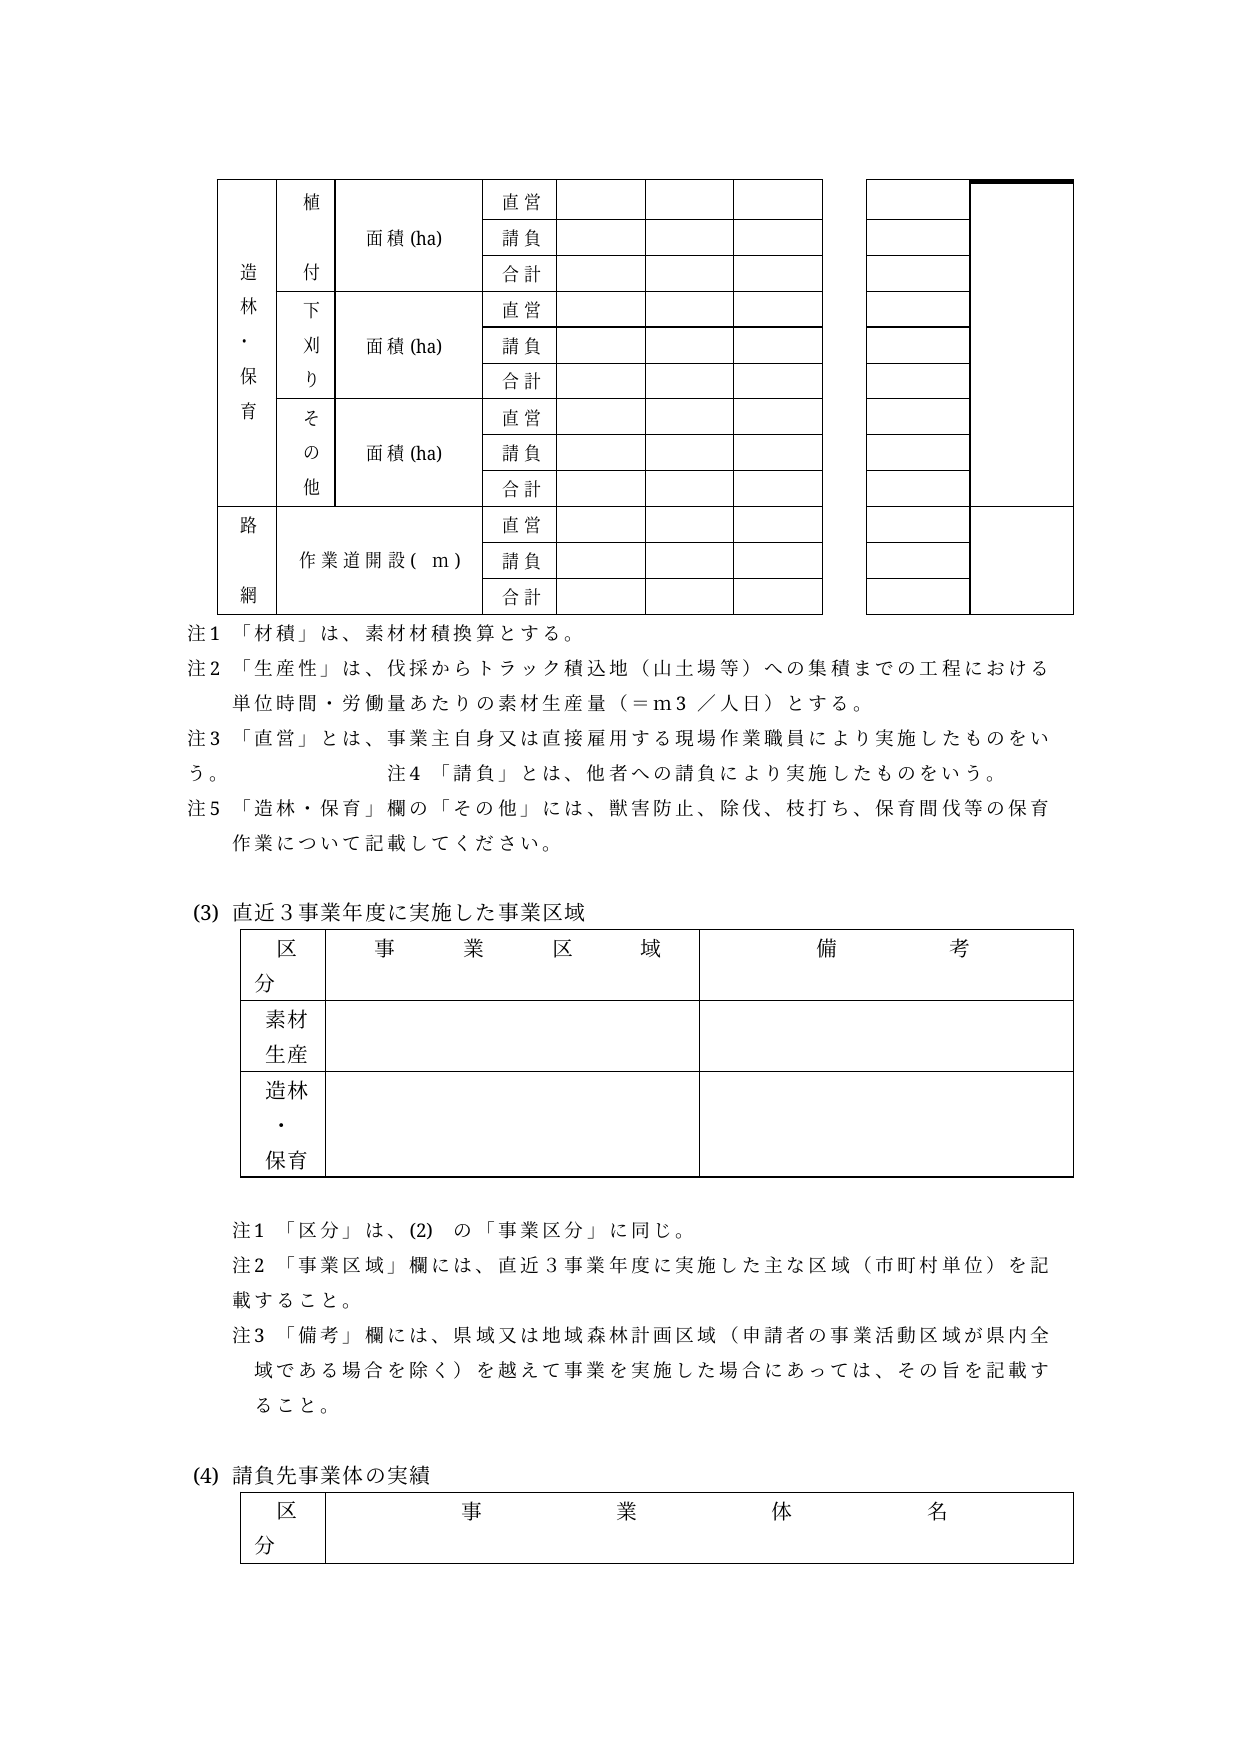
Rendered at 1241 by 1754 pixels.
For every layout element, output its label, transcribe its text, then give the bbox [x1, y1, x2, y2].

text (3) 直近３事業年度に実施した事業区域 [187, 894, 1053, 929]
table_cell 請負 [483, 328, 556, 362]
table_cell [646, 180, 733, 219]
text 注3 「備考」欄には、県域又は地域森林計画区域（申請者の事業活動区域が県内全域である場合を除く）を越えて事業を実施した場合にあっては、その旨を記載すること。 [217, 1317, 1053, 1422]
table_cell [700, 1001, 1073, 1071]
table_cell [557, 328, 645, 362]
table_cell [867, 220, 969, 254]
table_cell 合計 [483, 471, 556, 506]
table_cell [734, 507, 822, 542]
text 注5 「造林・保育」欄の「その他」には、獣害防止、除伐、枝打ち、保育間伐等の保育作業について記載してください。 [187, 789, 1053, 859]
text 注2 「事業区域」欄には、直近３事業年度に実施した主な区域（市町村単位）を記載すること。 [217, 1247, 1053, 1317]
table_cell [557, 579, 645, 614]
table_cell 植 付 [277, 180, 334, 291]
table_cell [823, 219, 866, 254]
table_cell 合計 [483, 256, 556, 291]
text 注3 「直営」とは、事業主自身又は直接雇用する現場作業職員により実施したものをいう。 注4 「請負」とは、他者への請負により実施したものをいう。 [187, 720, 1053, 789]
table_cell [734, 180, 822, 219]
table_cell 直営 [483, 180, 556, 219]
table_cell [867, 543, 969, 578]
table_cell [646, 435, 733, 470]
table_cell [867, 435, 969, 470]
table_cell [867, 256, 969, 291]
table_cell [734, 471, 822, 506]
table_cell [734, 543, 822, 578]
table_cell [646, 471, 733, 506]
text 注1 「区分」は、(2)の「事業区分」に同じ。 [217, 1212, 1053, 1247]
table_cell 合計 [483, 364, 556, 398]
table_cell [646, 399, 733, 434]
table_header 備 考 [700, 930, 1073, 1000]
table_cell [646, 256, 733, 291]
table_cell 面積(ha) [336, 292, 482, 398]
table_cell [326, 1001, 699, 1071]
table_cell [646, 507, 733, 542]
table_cell 路 網 [218, 507, 276, 614]
table_cell [867, 328, 969, 362]
table_header 区 分 [241, 930, 325, 1000]
table_cell 請負 [483, 543, 556, 578]
table_cell 下 刈 り [277, 292, 334, 398]
table_cell [823, 255, 866, 291]
table_cell [557, 435, 645, 470]
table_cell [734, 292, 822, 326]
table_cell そ の 他 [277, 399, 334, 506]
table_cell [823, 542, 866, 578]
table_cell [557, 471, 645, 506]
table_header 事 業 区 域 [326, 930, 699, 1000]
table_cell [867, 471, 969, 506]
table_cell [646, 328, 733, 362]
table_cell [700, 1072, 1073, 1176]
table_cell 直営 [483, 507, 556, 542]
table_cell [557, 180, 645, 219]
text (4) 請負先事業体の実績 [187, 1457, 1053, 1492]
table_cell [867, 292, 969, 326]
table_cell [823, 578, 866, 614]
table_cell [646, 543, 733, 578]
table_cell [823, 398, 866, 434]
table_cell [646, 364, 733, 398]
table_cell [734, 220, 822, 254]
table_cell [557, 220, 645, 254]
table_cell [823, 506, 866, 542]
table_cell [823, 326, 866, 362]
table_cell 合計 [483, 579, 556, 614]
list 注2 「生産性」は、伐採からトラック積込地（山土場等）への集積までの工程における単位時間・労働量あたりの素材生産量（＝ｍ3／人日）とする。 [187, 650, 1053, 720]
table_cell [557, 399, 645, 434]
table_cell [646, 220, 733, 254]
table_cell [557, 543, 645, 578]
table_cell [867, 399, 969, 434]
table_cell [823, 179, 866, 219]
table_cell 面積(ha) [336, 399, 482, 506]
table_cell 素材 生産 [241, 1001, 325, 1071]
table_cell 直営 [483, 399, 556, 434]
table_cell [326, 1072, 699, 1176]
table_cell [971, 507, 1073, 614]
table_cell [646, 579, 733, 614]
table_header 区 分 [241, 1493, 325, 1562]
table_header 事 業 体 名 [326, 1493, 1073, 1562]
table_cell [823, 470, 866, 506]
table_cell [557, 256, 645, 291]
table_cell [557, 364, 645, 398]
table_cell [823, 291, 866, 326]
table_cell 請負 [483, 435, 556, 470]
table_cell [734, 435, 822, 470]
table_cell [557, 507, 645, 542]
table_cell [734, 579, 822, 614]
table_cell [734, 256, 822, 291]
table_cell 直営 [483, 292, 556, 326]
table_cell [646, 292, 733, 326]
text 注1 「材積」は、素材材積換算とする。 [187, 615, 1053, 650]
table_cell 造林 ･ 保育 [241, 1072, 325, 1176]
table_cell [823, 434, 866, 470]
table_cell [823, 363, 866, 398]
table_cell [867, 180, 969, 219]
table_cell [734, 399, 822, 434]
table_cell 面積(ha) [336, 180, 482, 291]
table_cell [867, 579, 969, 614]
table_cell 請負 [483, 220, 556, 254]
table_cell [734, 328, 822, 362]
table_cell [867, 364, 969, 398]
table_cell 造 林 ･ 保 育 [218, 180, 276, 506]
table_cell [867, 507, 969, 542]
table_cell [971, 184, 1073, 506]
table_cell [734, 364, 822, 398]
table_cell [557, 292, 645, 326]
table_cell 作業道開設(ｍ) [277, 507, 482, 614]
